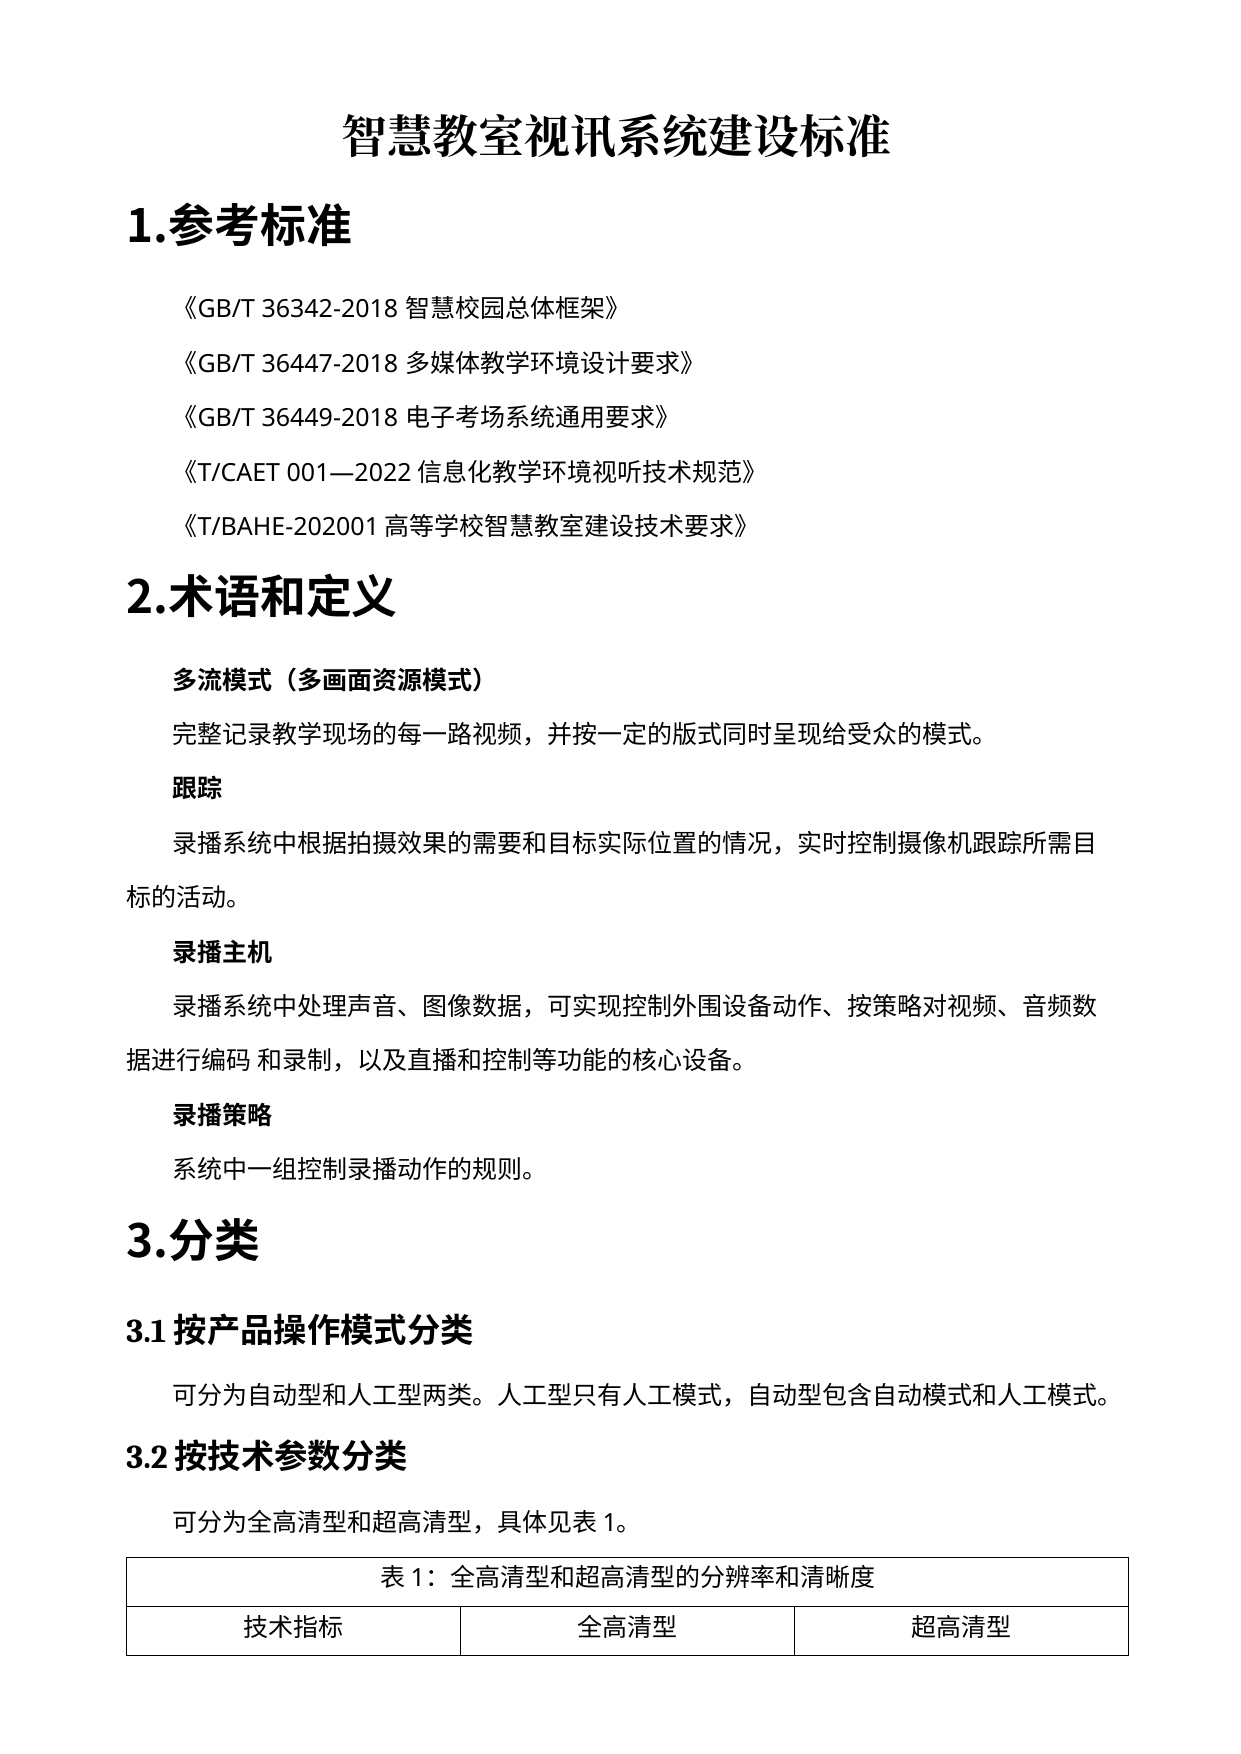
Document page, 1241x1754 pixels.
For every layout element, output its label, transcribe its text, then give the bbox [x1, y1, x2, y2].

text 录播系统中处理声音、图像数据，可实现控制外围设备动作、按策略对视频、音频数据进行编码 和录制，以及直播和控制等功能的核心设备。 [126, 986, 1106, 1077]
text 系统中一组控制录播动作的规则。 [126, 1149, 1106, 1186]
text 《GB/T 36447-2018 多媒体教学环境设计要求》 [126, 343, 1106, 379]
table_cell 全高清型 [461, 1607, 794, 1655]
subtitle 2.术语和定义 [126, 561, 1106, 627]
text 《GB/T 36342-2018 智慧校园总体框架》 [126, 289, 1106, 325]
text 《T/CAET 001—2022信息化教学环境视听技术规范》 [126, 452, 1106, 488]
table_cell 技术指标 [127, 1607, 460, 1655]
text 《T/BAHE-202001高等学校智慧教室建设技术要求》 [126, 506, 1106, 543]
text 完整记录教学现场的每一路视频，并按一定的版式同时呈现给受众的模式。 [126, 714, 1106, 751]
table_header 表1：全高清型和超高清型的分辨率和清晰度 [127, 1558, 1128, 1606]
text 录播系统中根据拍摄效果的需要和目标实际位置的情况，实时控制摄像机跟踪所需目标的活动。 [126, 823, 1106, 914]
subtitle 3.分类 [126, 1204, 1106, 1270]
text 录播主机 [126, 932, 1106, 968]
text 录播策略 [126, 1095, 1106, 1131]
text 多流模式（多画面资源模式） [126, 660, 1106, 696]
text 智慧教室视讯系统建设标准 [126, 110, 1106, 163]
table_cell 超高清型 [795, 1607, 1128, 1655]
text 跟踪 [126, 769, 1106, 805]
subtitle 3.2按技术参数分类 [126, 1430, 1106, 1478]
subtitle 1.参考标准 [126, 189, 1106, 256]
text 可分为全高清型和超高清型，具体见表1。 [126, 1502, 1106, 1539]
text 《GB/T 36449-2018 电子考场系统通用要求》 [126, 398, 1106, 434]
subtitle 3.1 按产品操作模式分类 [126, 1303, 1106, 1352]
text 可分为自动型和人工型两类。人工型只有人工模式，自动型包含自动模式和人工模式。 [126, 1376, 1106, 1412]
